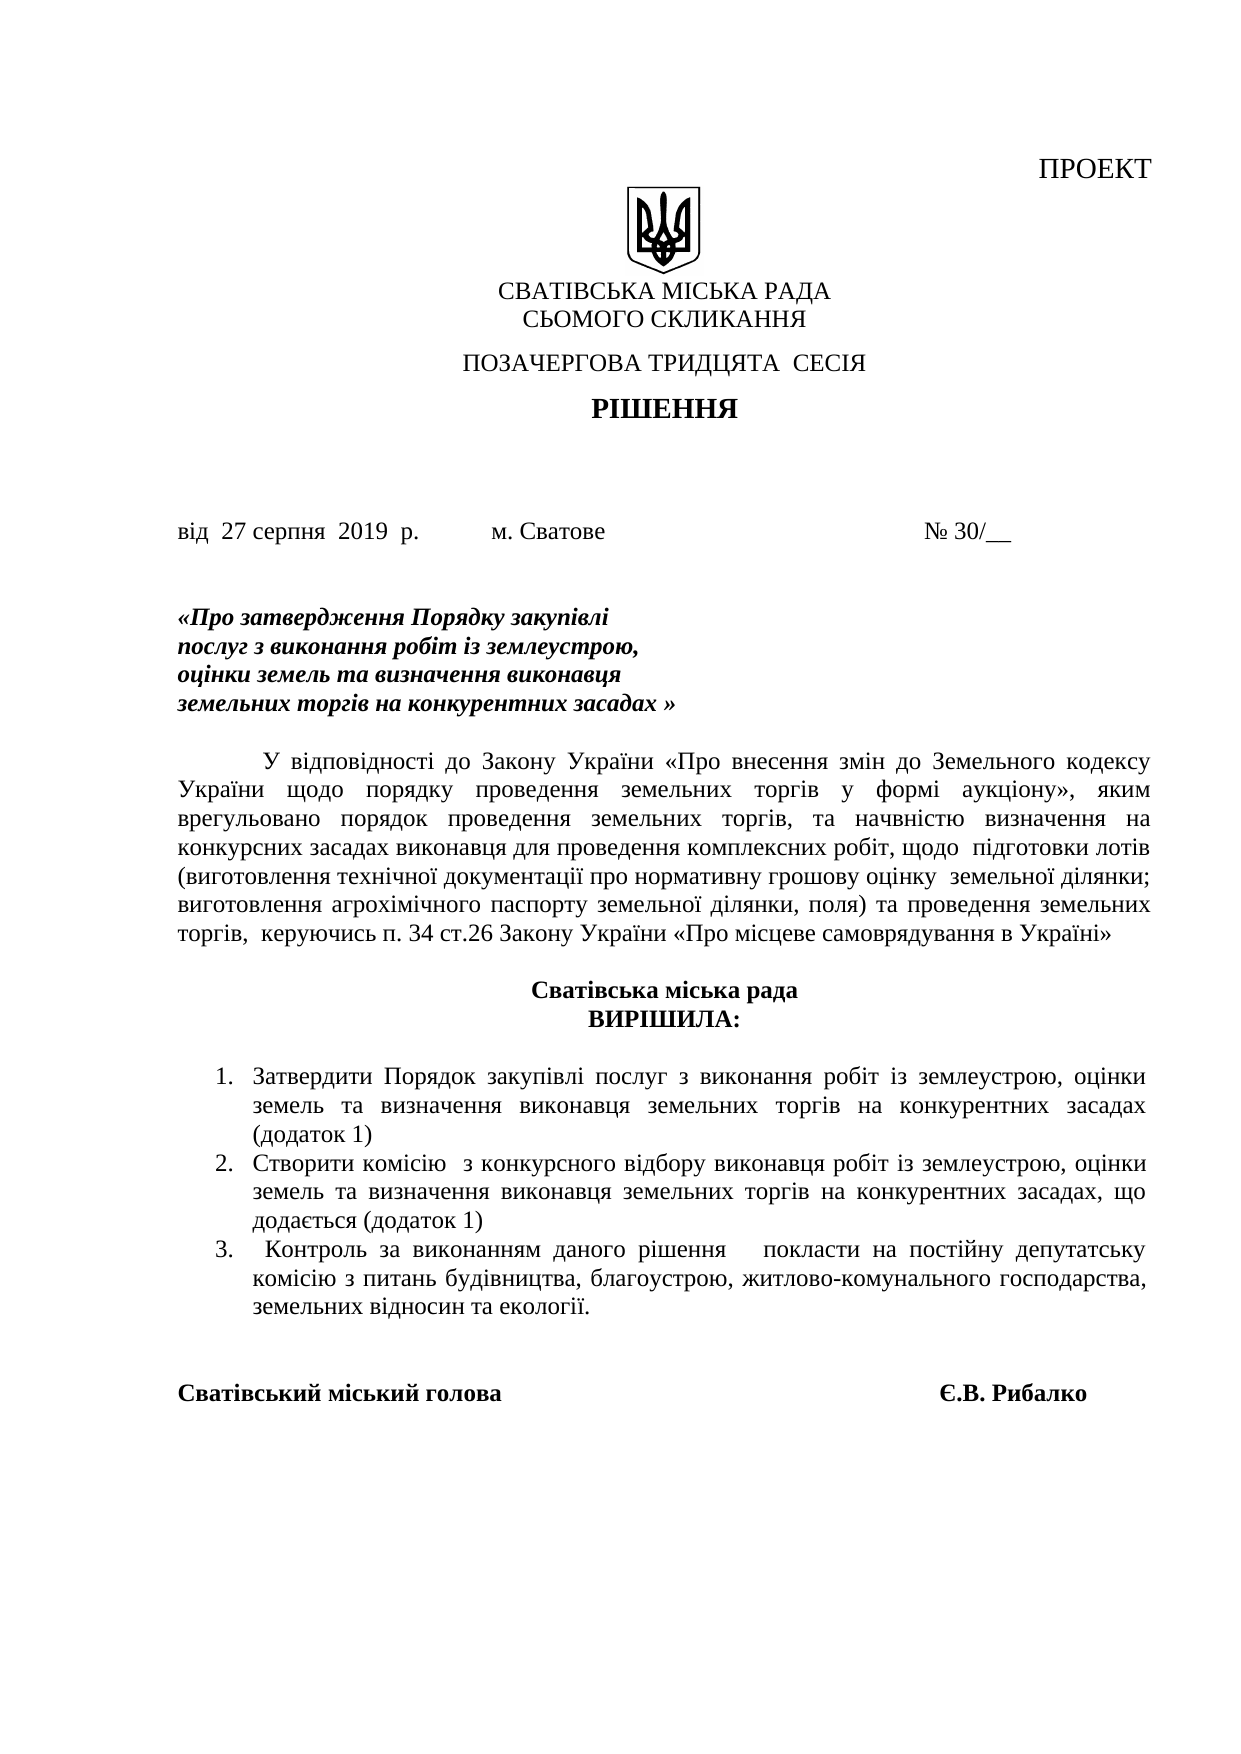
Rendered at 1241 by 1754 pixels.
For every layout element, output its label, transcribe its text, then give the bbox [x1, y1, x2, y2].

list Контроль за виконанням даного рішення покласти на постійну депутатську комісію з питань будівництва, благоустрою, житлово-комунального господарства, земельних відносин та екології. [215, 1234, 1147, 1320]
list Затвердити Порядок закупівлі послуг з виконання робіт із землеустрою, оцінки земель та визначення виконавця земельних торгів на конкурентних засадах (додаток 1) [215, 1061, 1147, 1148]
text «Про затвердження Порядку закупівлі [177, 602, 1152, 631]
text ВИРІШИЛА: [177, 1004, 1152, 1033]
text РІШЕННЯ [177, 391, 1152, 424]
text У відповідності до Закону України «Про внесення змін до Земельного кодексу України щодо порядку проведення земельних торгів у формі аукціону», яким врегульовано порядок проведення земельних торгів, та начвністю визначення на конкурсних засадах виконавця для проведення комплексних робіт, щодо підготовки лотів (виготовлення технічної документації про нормативну грошову оцінку земельної ділянки; виготовлення агрохімічного паспорту земельної ділянки, поля) та проведення земельних торгів, керуючись п. 34 ст.26 Закону України «Про місцеве самоврядування в Україні» [177, 746, 1152, 947]
list Створити комісію з конкурсного відбору виконавця робіт із землеустрою, оцінки земель та визначення виконавця земельних торгів на конкурентних засадах, що додається (додаток 1) [215, 1148, 1147, 1234]
text ПРОЕКТ [177, 152, 1152, 185]
picture [624, 185, 705, 276]
text Сватівський міський голова Є.В. Рибалко [177, 1378, 1147, 1406]
text послуг з виконання робіт із землеустрою, [177, 631, 1152, 659]
text земельних торгів на конкурентних засадах » [177, 688, 1152, 717]
text від 27 серпня 2019 р. м. Сватове № 30/__ [177, 516, 1152, 544]
text СЬОМОГО СКЛИКАННЯ [177, 304, 1152, 333]
text Сватівська міська рада [177, 975, 1152, 1004]
text СВАТІВСЬКА МІСЬКА РАДА [177, 276, 1152, 304]
text ПОЗАЧЕРГОВА ТРИДЦЯТА СЕСІЯ [177, 348, 1152, 376]
text оцінки земель та визначення виконавця [177, 659, 1152, 688]
